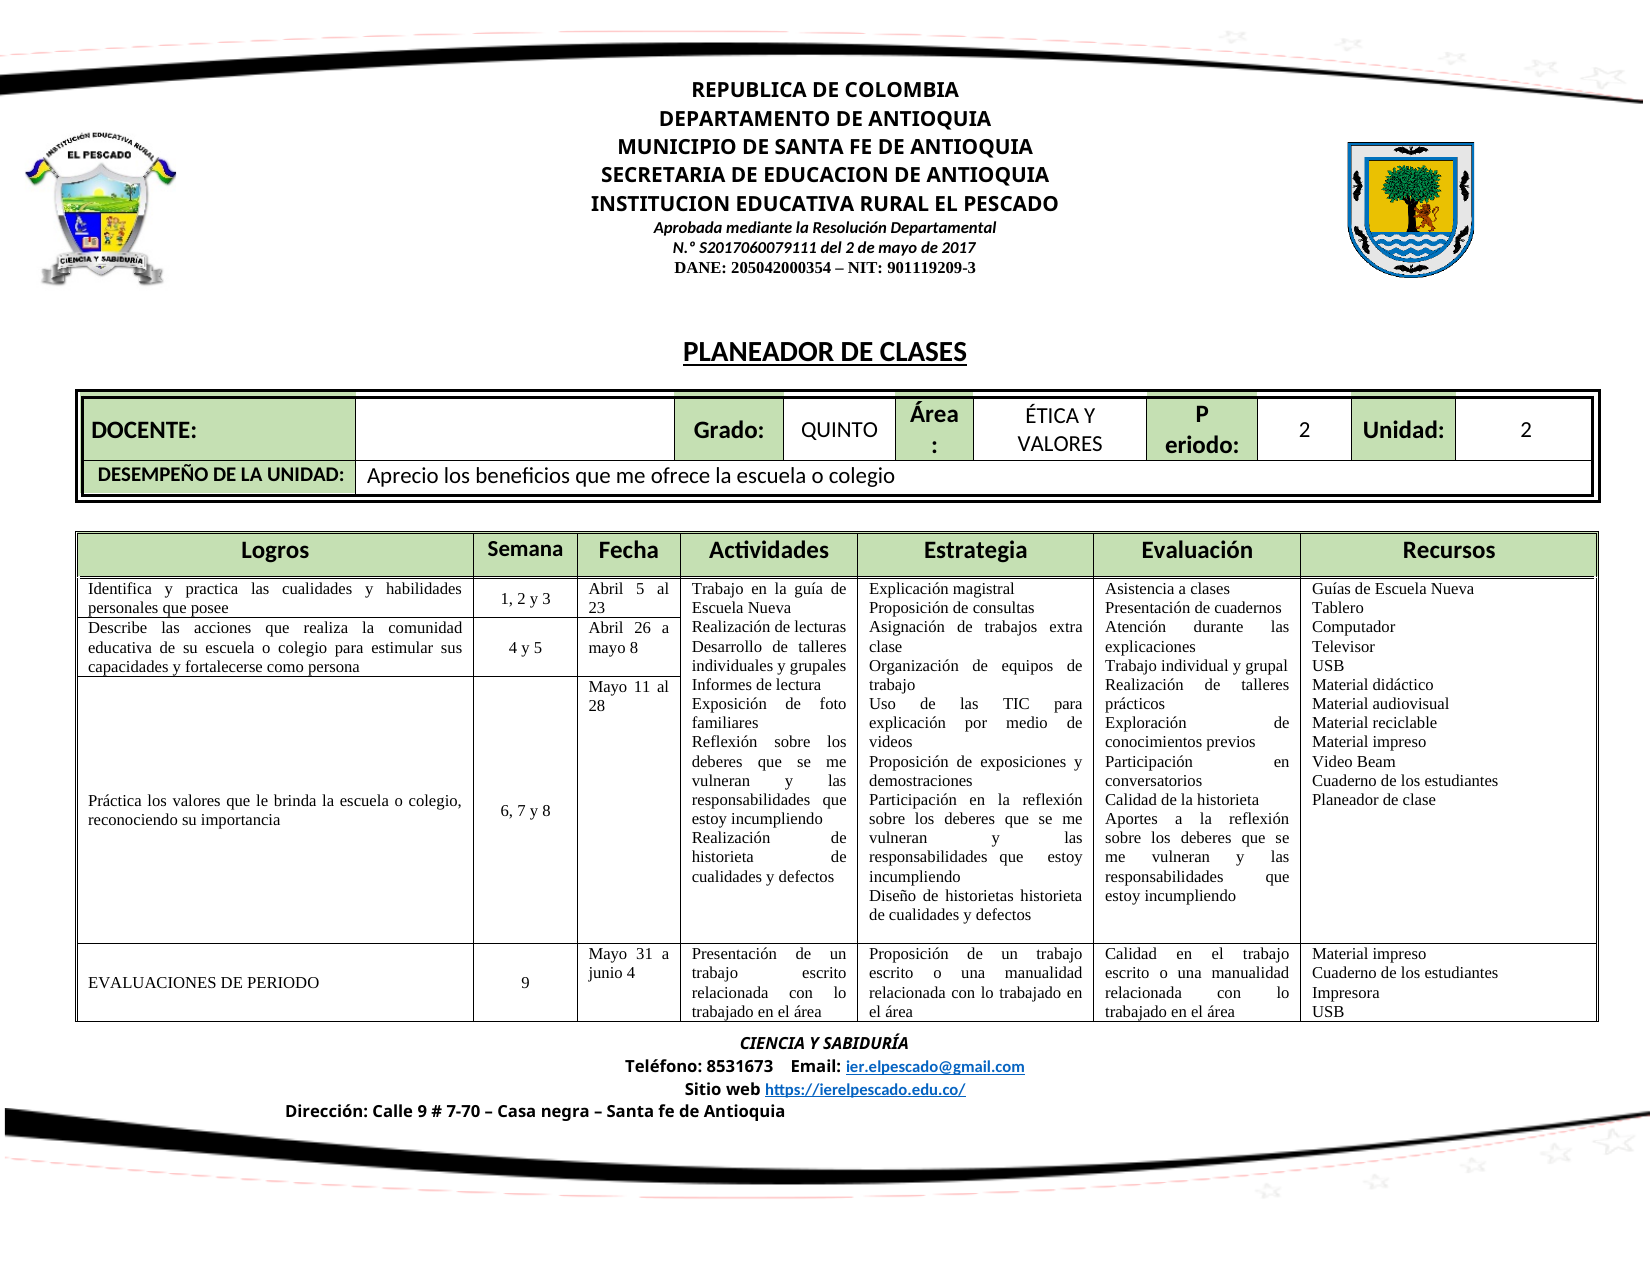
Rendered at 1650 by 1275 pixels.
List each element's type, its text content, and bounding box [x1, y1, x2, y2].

table_header ÉTICA Y VALORES [974, 399, 1146, 460]
table_cell Material impreso Cuaderno de los estudiantes Impresora USB [1301, 944, 1596, 1021]
table_cell EVALUACIONES DE PERIODO [78, 944, 473, 1021]
table_cell Mayo 31 a junio 4 [578, 944, 680, 1021]
table_header Periodo: [1147, 399, 1257, 460]
table_header DOCENTE: [80, 392, 356, 460]
table_header Evaluación [1094, 534, 1300, 576]
table_header Actividades [681, 534, 857, 576]
table_header Área: [896, 399, 973, 460]
table_cell 6, 7 y 8 [474, 677, 577, 943]
table_cell Asistencia a clases Presentación de cuadernos Atención durante las explicaciones Trabajo individual y grupal Realización de talleres prácticos Exploración de conocimientos previos Participación en conversatorios Calidad de la historieta Aportes a la reflexión sobre los deberes que se me vulneran y las responsabilidades que estoy incumpliendo [1094, 579, 1300, 943]
table_header Recursos [1301, 534, 1596, 576]
table_cell Práctica los valores que le brinda la escuela o colegio, reconociendo su importancia [78, 677, 473, 943]
table_cell Identifica y practica las cualidades y habilidades personales que posee [78, 576, 473, 617]
table_cell Abril 26 a mayo 8 [578, 618, 680, 676]
text PLANEADOR DE CLASES [75, 333, 1575, 369]
table_header QUINTO [784, 399, 895, 460]
table_header [356, 392, 674, 396]
table_header Semana [474, 534, 577, 576]
table_header Unidad: [1352, 399, 1455, 460]
picture [24, 130, 177, 292]
table_cell Describe las acciones que realiza la comunidad educativa de su escuela o colegio para estimular sus capacidades y fortalecerse como persona [78, 618, 473, 676]
picture [1347, 142, 1475, 278]
table_header [356, 399, 674, 460]
table_header Logros [78, 534, 473, 576]
table_cell Proposición de un trabajo escrito o una manualidad relacionada con lo trabajado en el área [858, 944, 1093, 1021]
picture [4, 1108, 1650, 1236]
table_header Estrategia [858, 534, 1093, 576]
table_cell Presentación de un trabajo escrito relacionada con lo trabajado en el área [681, 944, 857, 1021]
table_cell Aprecio los beneficios que me ofrece la escuela o colegio [356, 461, 1591, 493]
table_cell 1, 2 y 3 [474, 579, 577, 617]
table_cell Mayo 11 al 28 [578, 677, 680, 943]
table_header Fecha [578, 534, 680, 576]
table_cell Explicación magistral Proposición de consultas Asignación de trabajos extra clase Organización de equipos de trabajo Uso de las TIC para explicación por medio de videos Proposición de exposiciones y demostraciones Participación en la reflexión sobre los deberes que se me vulneran y las responsabilidades que estoy incumpliendo Diseño de historietas historieta de cualidades y defectos [858, 579, 1093, 943]
table_cell DESEMPEÑO DE LA UNIDAD: [84, 461, 355, 493]
table_cell Guías de Escuela Nueva Tablero Computador Televisor USB Material didáctico Material audiovisual Material reciclable Material impreso Video Beam Cuaderno de los estudiantes Planeador de clase [1301, 576, 1596, 943]
table_cell Calidad en el trabajo escrito o una manualidad relacionada con lo trabajado en el área [1094, 944, 1300, 1021]
table_header Grado: [675, 399, 783, 460]
table_cell 9 [474, 944, 577, 1021]
table_header 2 [1258, 399, 1351, 460]
table_cell Abril 5 al 23 [578, 579, 680, 617]
table_cell Trabajo en la guía de Escuela Nueva Realización de lecturas Desarrollo de talleres individuales y grupales Informes de lectura Exposición de foto familiares Reflexión sobre los deberes que se me vulneran y las responsabilidades que estoy incumpliendo Realización de historieta de cualidades y defectos [681, 579, 857, 943]
table_cell 4 y 5 [474, 618, 577, 676]
picture [0, 0, 1643, 107]
table_header 2 [1456, 392, 1596, 460]
